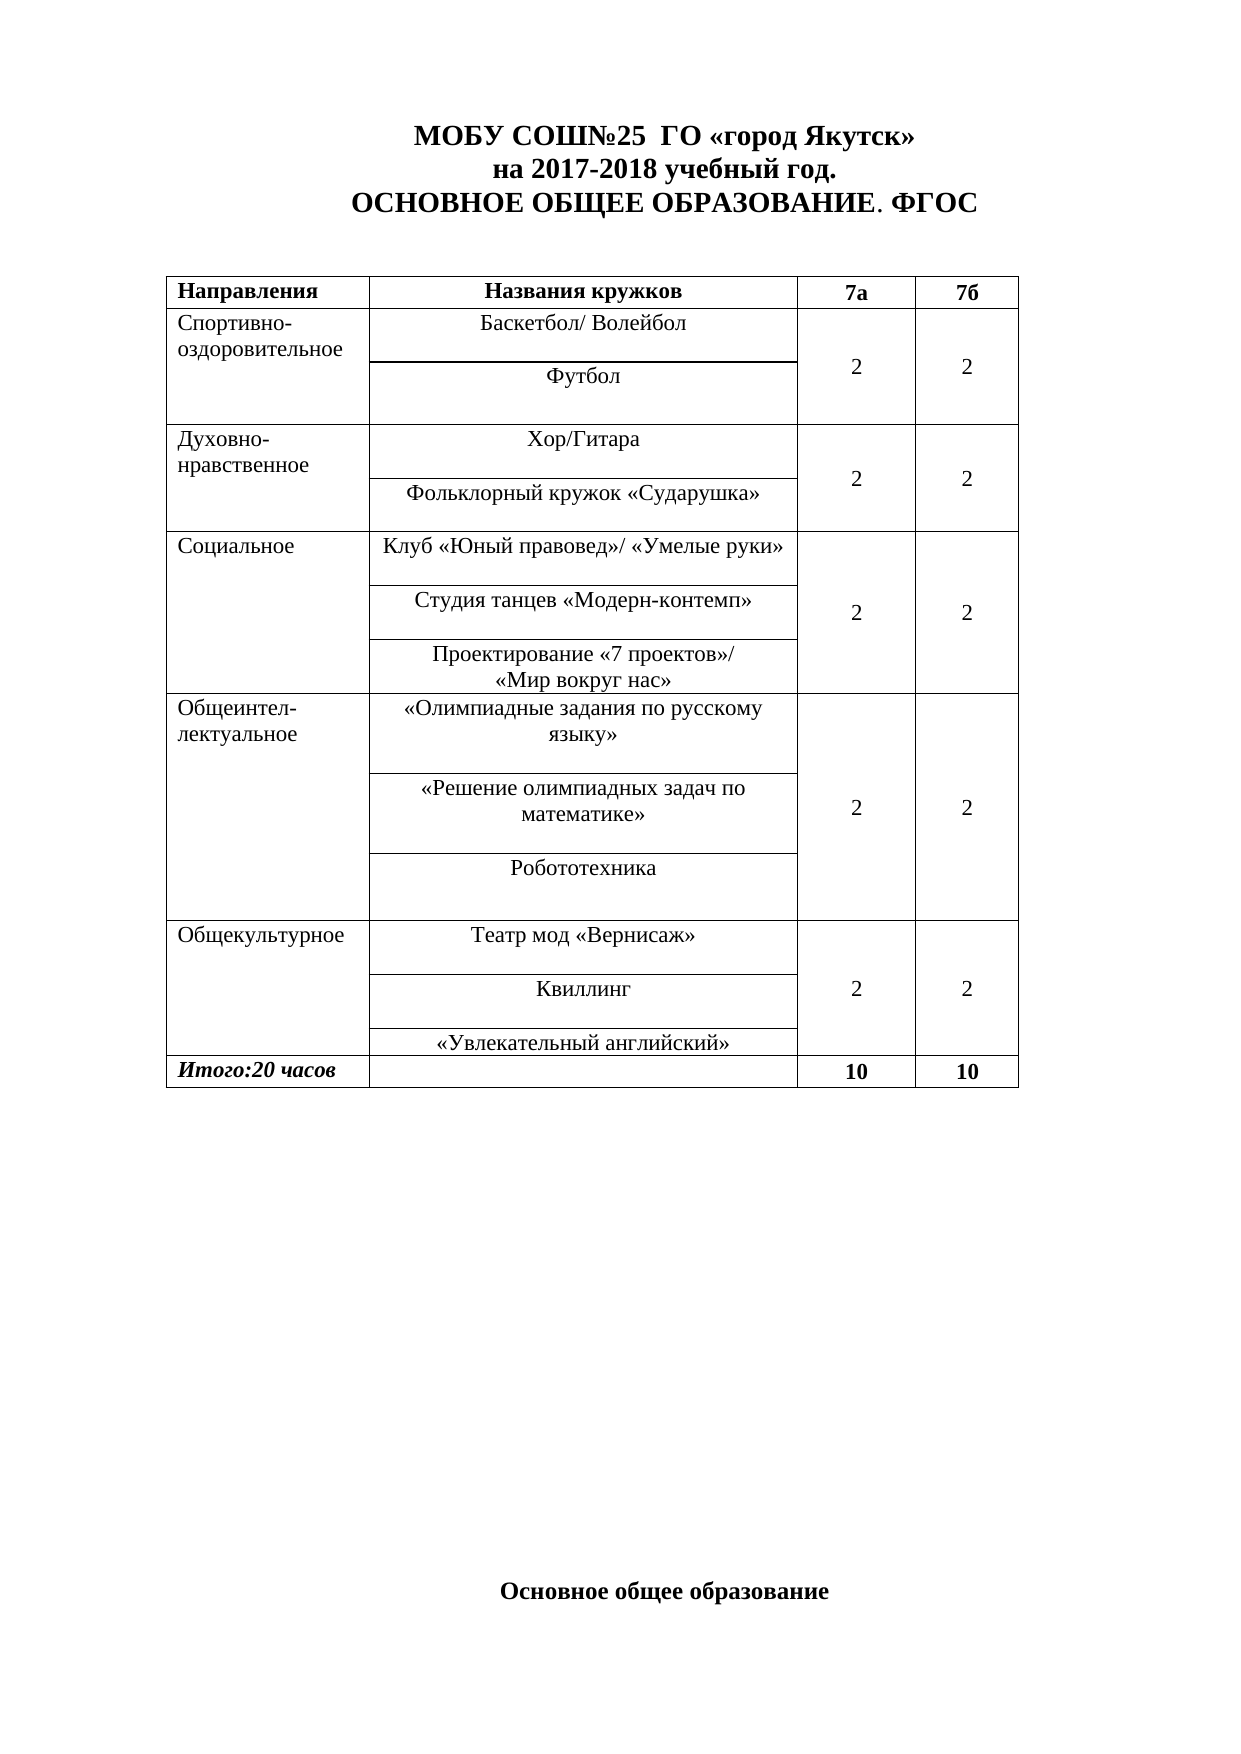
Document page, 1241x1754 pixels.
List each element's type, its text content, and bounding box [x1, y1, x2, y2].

table_cell «Увлекательный английский» [370, 1029, 797, 1055]
table_cell 2 [916, 309, 1018, 424]
table_cell Баскетбол/ Волейбол [370, 309, 797, 361]
table_cell 2 [798, 425, 915, 531]
table_cell Студия танцев «Модерн-контемп» [370, 586, 797, 639]
table_cell Квиллинг [370, 975, 797, 1028]
text МОБУ СОШ№25 ГО «город Якутск» [177, 118, 1152, 152]
table_header Названия кружков [370, 277, 797, 308]
text Основное общее образование [177, 1576, 1152, 1605]
table_cell 2 [798, 532, 915, 692]
table_cell Клуб «Юный правовед»/ «Умелые руки» [370, 532, 797, 585]
table_header 7б [916, 277, 1018, 308]
table_cell 2 [916, 532, 1018, 692]
table_cell 2 [798, 921, 915, 1055]
table_cell Робототехника [370, 854, 797, 920]
table_header Направления [167, 277, 369, 308]
table_cell 2 [798, 694, 915, 920]
table_cell 2 [916, 425, 1018, 531]
table_cell Спортивно-оздоровительное [167, 309, 369, 424]
table_cell Футбол [370, 363, 797, 424]
table_cell Театр мод «Вернисаж» [370, 921, 797, 974]
table_cell 10 [798, 1056, 915, 1087]
table_cell Духовно-нравственное [167, 425, 369, 531]
table_header 7а [798, 277, 915, 308]
table_cell Общекультурное [167, 921, 369, 1055]
table_cell 10 [916, 1056, 1018, 1087]
text ОСНОВНОЕ ОБЩЕЕ ОБРАЗОВАНИЕ. ФГОС [177, 185, 1152, 219]
table_cell Общеинтел-лектуальное [167, 694, 369, 920]
table_cell Фольклорный кружок «Сударушка» [370, 479, 797, 531]
table_cell Итого:20 часов [167, 1056, 369, 1087]
table_cell 2 [916, 921, 1018, 1055]
table_cell «Олимпиадные задания по русскому языку» [370, 694, 797, 773]
text на 2017-2018 учебный год. [177, 152, 1152, 185]
table_cell Хор/Гитара [370, 425, 797, 477]
table_cell 2 [798, 309, 915, 424]
table_cell [370, 1056, 797, 1087]
table_cell 2 [916, 694, 1018, 920]
table_cell Проектирование «7 проектов»/ «Мир вокруг нас» [370, 640, 797, 692]
table_cell Социальное [167, 532, 369, 692]
table_cell «Решение олимпиадных задач по математике» [370, 774, 797, 853]
